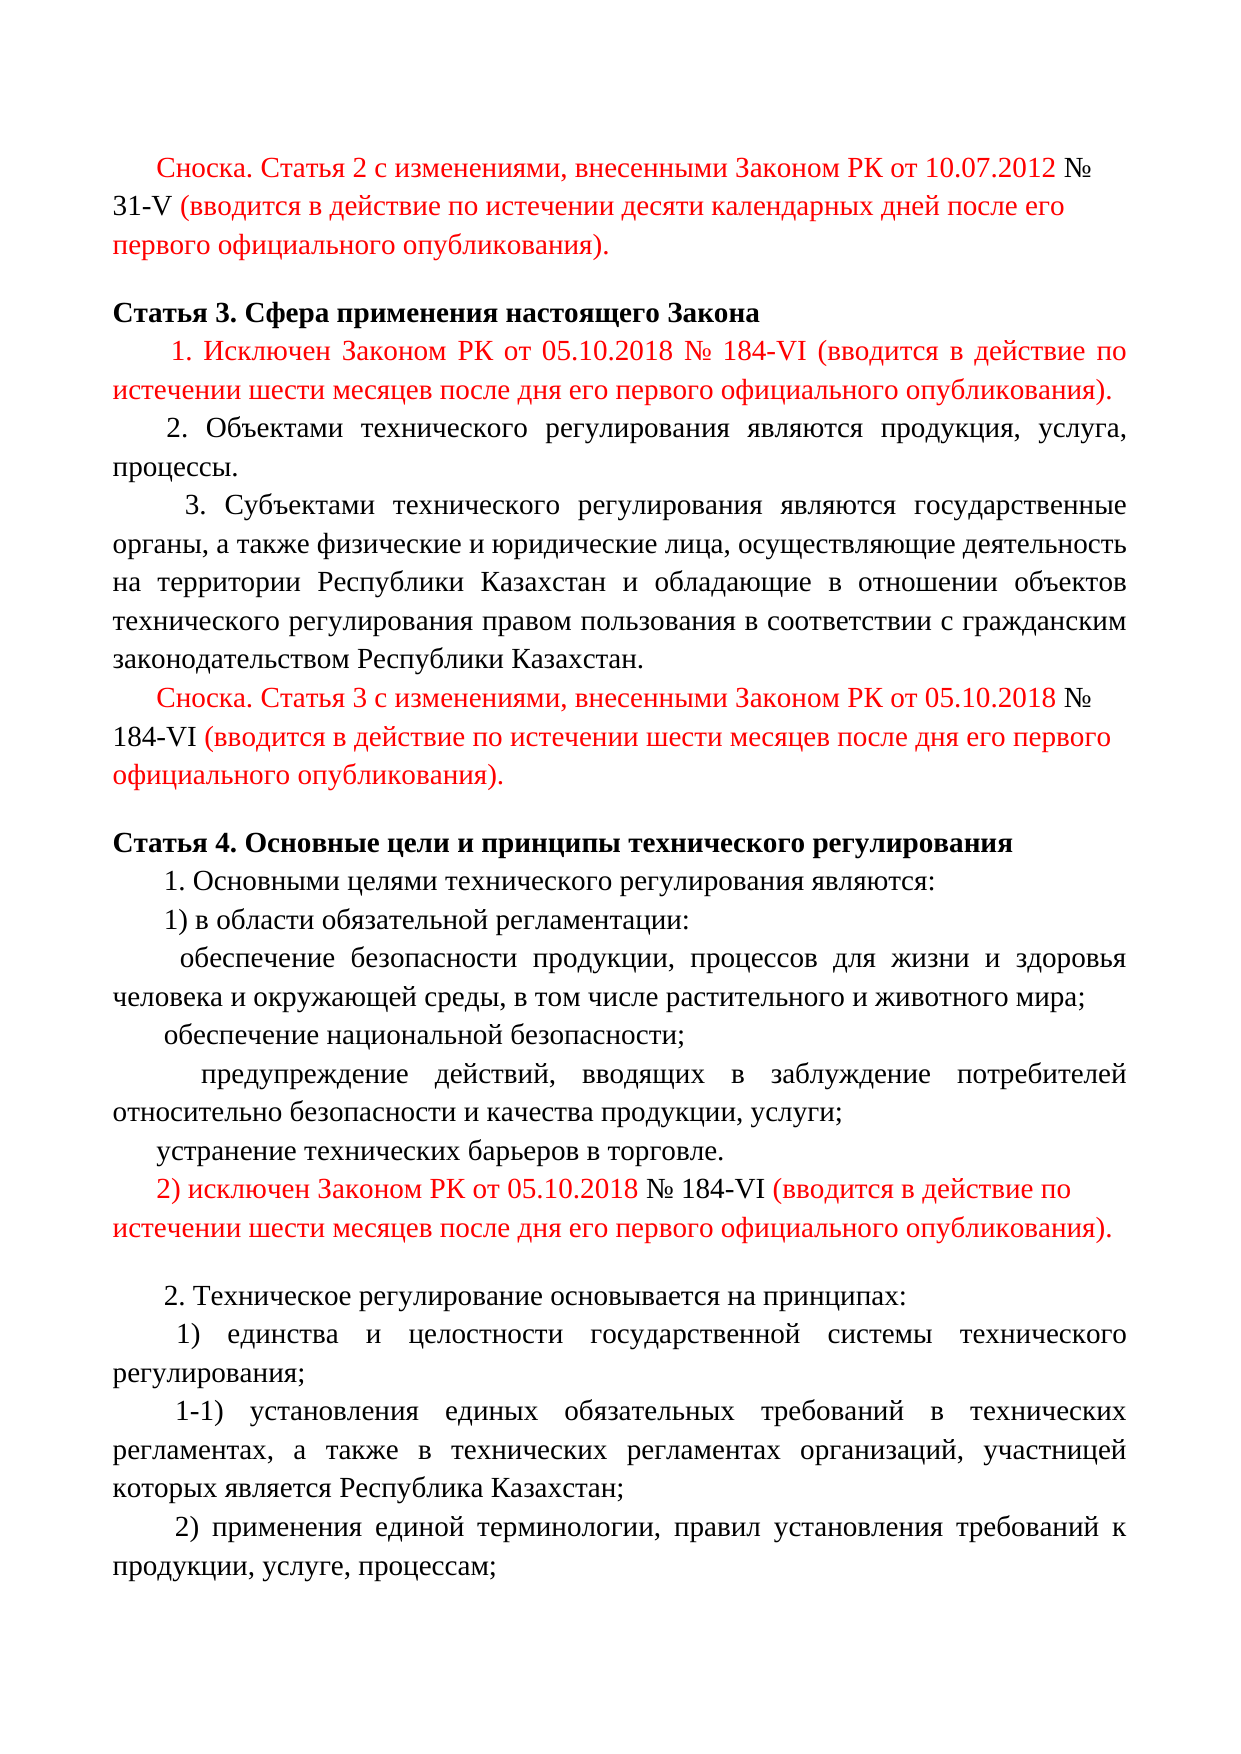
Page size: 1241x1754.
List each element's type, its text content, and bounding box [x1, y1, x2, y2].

text 1) единства и целостности государственной системы технического регулирования; [112, 1316, 1128, 1388]
text 2) применения единой терминологии, правил установления требований к продукции, услуге, процессам; [112, 1509, 1128, 1581]
text 3. Субъектами технического регулирования являются государственные органы, а также физические и юридические лица, осуществляющие деятельность на территории Республики Казахстан и обладающие в отношении объектов технического регулирования правом пользования в соответствии с гражданским законодательством Республики Казахстан. [112, 487, 1128, 675]
text 1. Исключен Законом РК от 05.10.2018 № 184-VI (вводится в действие по истечении шести месяцев после дня его первого официального опубликования). [112, 333, 1128, 405]
text устранение технических барьеров в торговле. [112, 1133, 1128, 1167]
text 1-1) установления единых обязательных требований в технических регламентах, а также в технических регламентах организаций, участницей которых является Республика Казахстан; [112, 1393, 1128, 1504]
text Статья 4. Основные цели и принципы технического регулирования [112, 825, 1128, 858]
text обеспечение национальной безопасности; [112, 1017, 1128, 1051]
text обеспечение безопасности продукции, процессов для жизни и здоровья человека и окружающей среды, в том числе растительного и животного мира; [112, 940, 1128, 1012]
text 2. Объектами технического регулирования являются продукция, услуга, процессы. [112, 410, 1128, 482]
text 1) в области обязательной регламентации: [112, 902, 1128, 935]
text предупреждение действий, вводящих в заблуждение потребителей относительно безопасности и качества продукции, услуги; [112, 1056, 1128, 1128]
text 2. Техническое регулирование основывается на принципах: [112, 1278, 1128, 1311]
text Сноска. Статья 2 с изменениями, внесенными Законом РК от 10.07.2012 № 31-V (вводится в действие по истечении десяти календарных дней после его первого официального опубликования). [112, 150, 1128, 291]
text Статья 3. Сфера применения настоящего Закона [112, 295, 1128, 328]
text 1. Основными целями технического регулирования являются: [112, 863, 1128, 897]
text Сноска. Статья 3 с изменениями, внесенными Законом РК от 05.10.2018 № 184-VI (вводится в действие по истечении шести месяцев после дня его первого официального опубликования). [112, 680, 1128, 821]
text 2) исключен Законом РК от 05.10.2018 № 184-VI (вводится в действие по истечении шести месяцев после дня его первого официального опубликования). [112, 1172, 1128, 1274]
